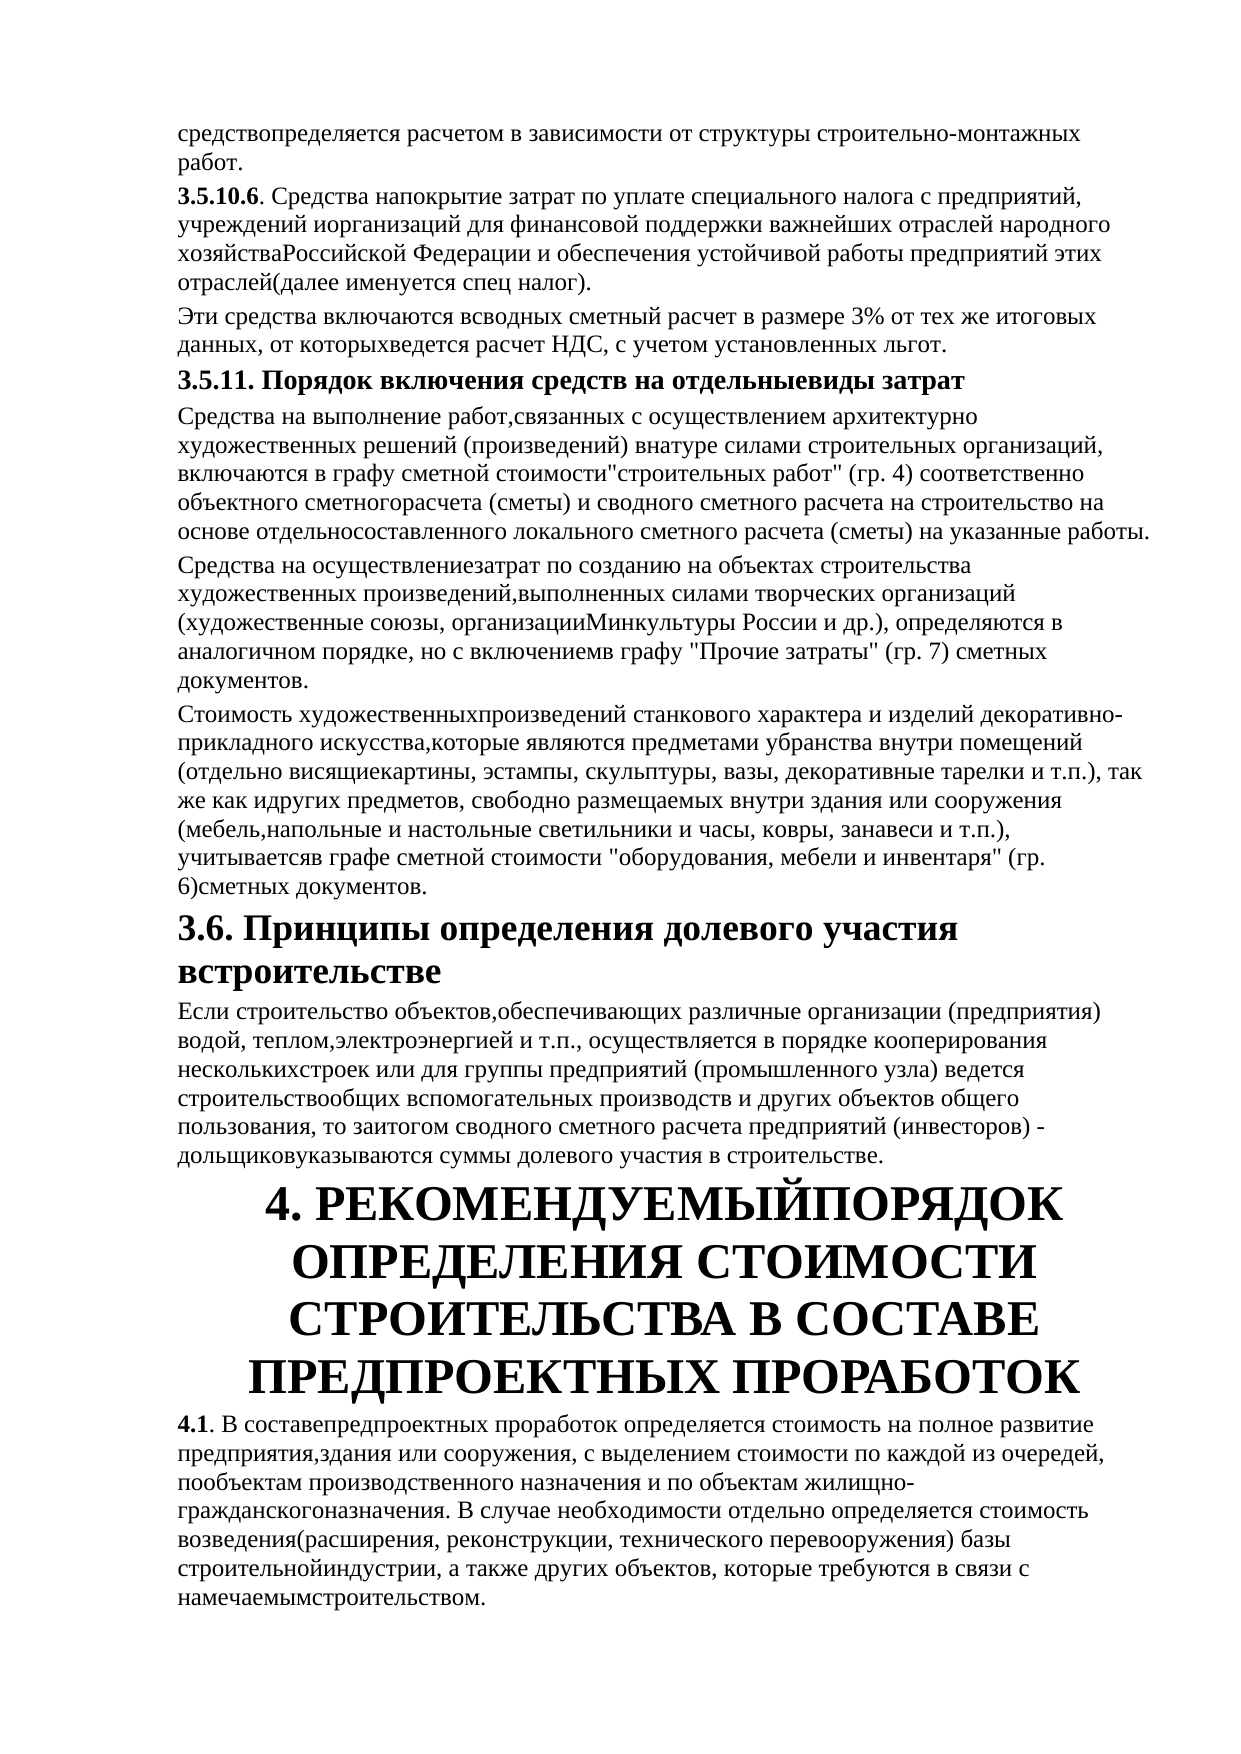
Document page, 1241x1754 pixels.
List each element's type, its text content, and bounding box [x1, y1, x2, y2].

text 4.1. В составепредпроектных проработок определяется стоимость на полное развитие предприятия,здания или сооружения, с выделением стоимости по каждой из очередей, пообъектам производственного назначения и по объектам жилищно-гражданскогоназначения. В случае необходимости отдельно определяется стоимость возведения(расширения, реконструкции, технического перевооружения) базы строительнойиндустрии, а также других объектов, которые требуются в связи с намечаемымстроительством. [177, 1409, 1152, 1610]
text Если строительство объектов,обеспечивающих различные организации (предприятия) водой, теплом,электроэнергией и т.п., осуществляется в порядке кооперирования несколькихстроек или для группы предприятий (промышленного узла) ведется строительствообщих вспомогательных производств и других объектов общего пользования, то заитогом сводного сметного расчета предприятий (инвесторов) - дольщиковуказываются суммы долевого участия в строительстве. [177, 996, 1152, 1169]
text Эти средства включаются всводных сметный расчет в размере 3% от тех же итоговых данных, от которыхведется расчет НДС, с учетом установленных льгот. [177, 301, 1152, 358]
text 3.5.11. Порядок включения средств на отдельныевиды затрат [177, 363, 1152, 396]
text 4. РЕКОМЕНДУЕМЫЙПОРЯДОК ОПРЕДЕЛЕНИЯ СТОИМОСТИ СТРОИТЕЛЬСТВА В СОСТАВЕ ПРЕДПРОЕКТНЫХ ПРОРАБОТОК [177, 1174, 1152, 1404]
text Средства на осуществлениезатрат по созданию на объектах строительства художественных произведений,выполненных силами творческих организаций (художественные союзы, организацииМинкультуры России и др.), определяются в аналогичном порядке, но с включениемв графу "Прочие затраты" (гр. 7) сметных документов. [177, 550, 1152, 693]
text Стоимость художественныхпроизведений станкового характера и изделий декоративно-прикладного искусства,которые являются предметами убранства внутри помещений (отдельно висящиекартины, эстампы, скульптуры, вазы, декоративные тарелки и т.п.), так же как идругих предметов, свободно размещаемых внутри здания или сооружения (мебель,напольные и настольные светильники и часы, ковры, занавеси и т.п.), учитываетсяв графе сметной стоимости "оборудования, мебели и инвентаря" (гр. 6)сметных документов. [177, 699, 1152, 900]
text Средства на выполнение работ,связанных с осуществлением архитектурно художественных решений (произведений) внатуре силами строительных организаций, включаются в графу сметной стоимости"строительных работ" (гр. 4) соответственно объектного сметногорасчета (сметы) и сводного сметного расчета на строительство на основе отдельносоставленного локального сметного расчета (сметы) на указанные работы. [177, 401, 1152, 545]
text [177, 118, 1152, 176]
text 3.6. Принципы определения долевого участия встроительстве [177, 905, 1152, 991]
text 3.5.10.6. Средства напокрытие затрат по уплате специального налога с предприятий, учреждений иорганизаций для финансовой поддержки важнейших отраслей народного хозяйстваРоссийской Федерации и обеспечения устойчивой работы предприятий этих отраслей(далее именуется спец налог). [177, 181, 1152, 296]
